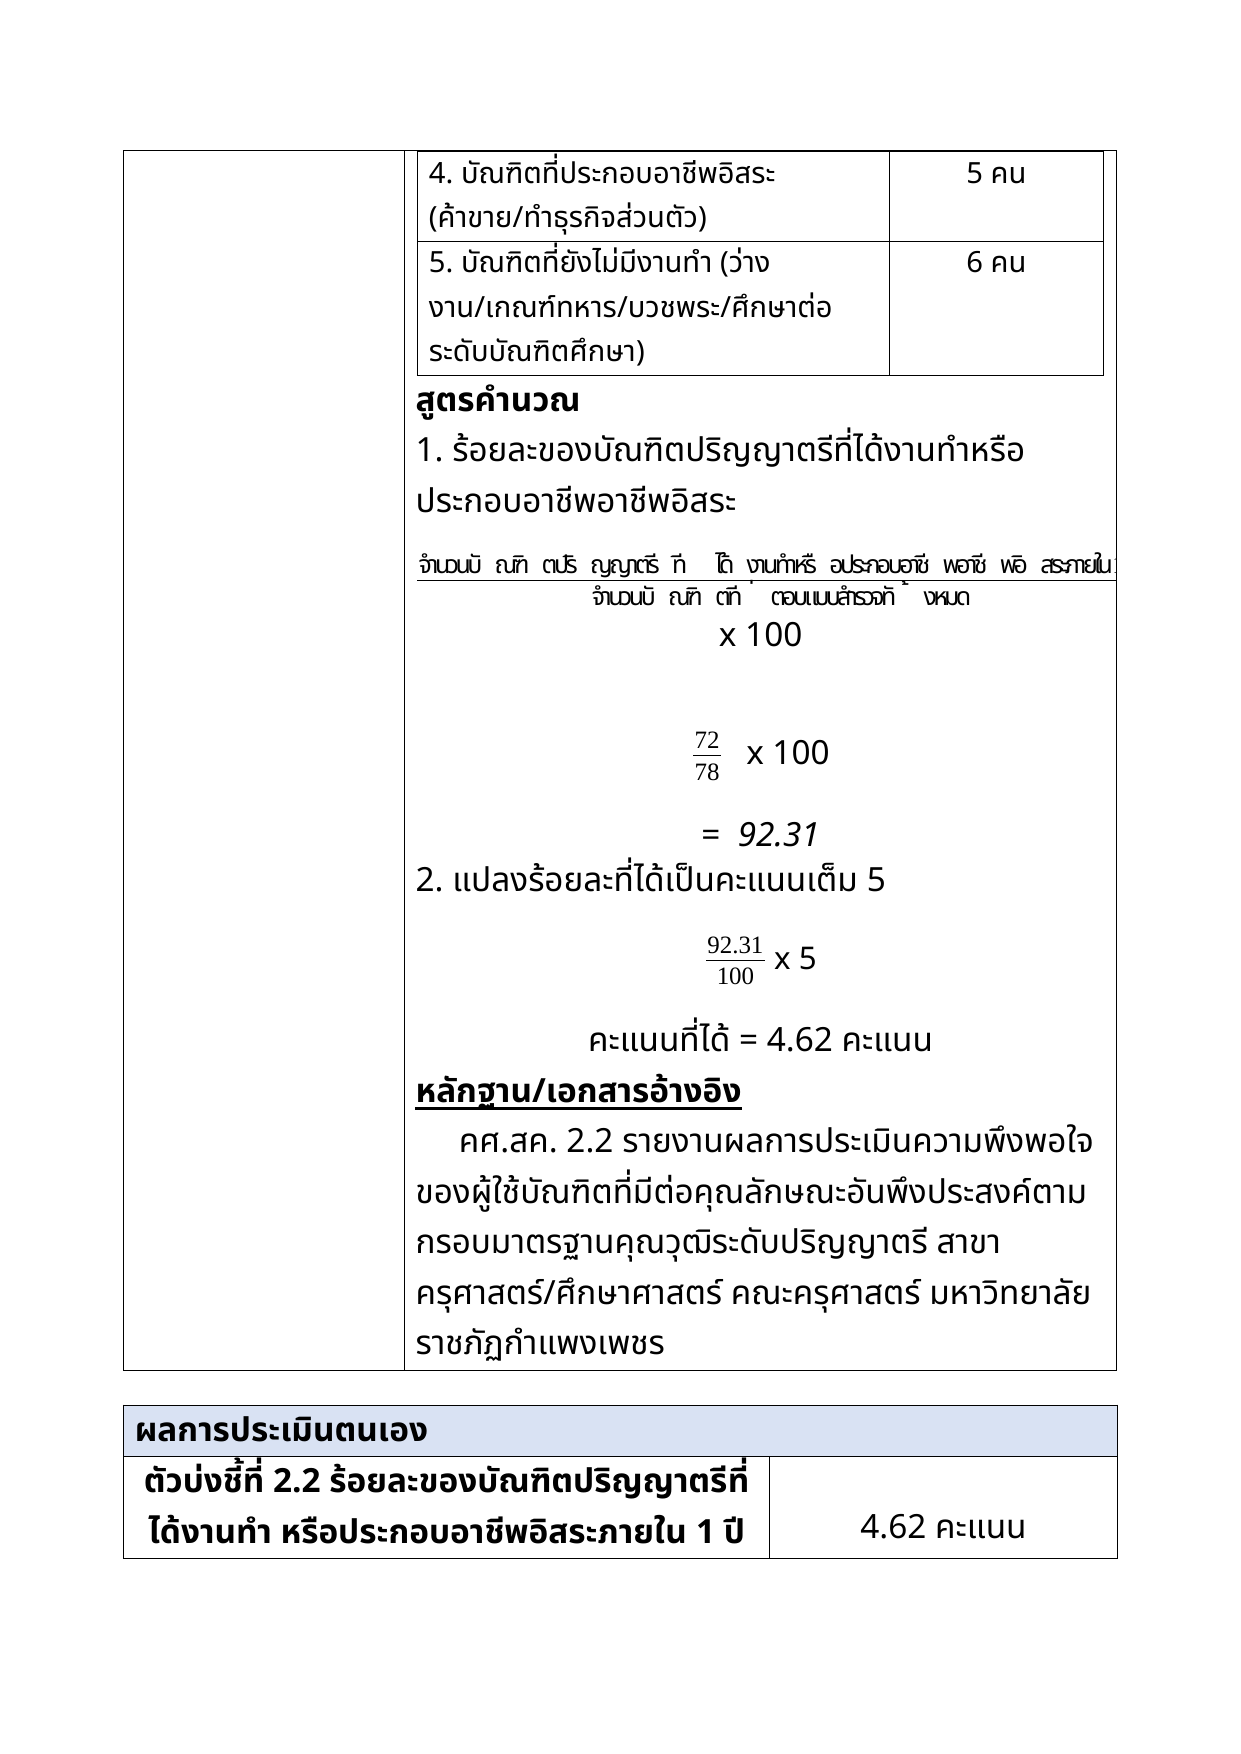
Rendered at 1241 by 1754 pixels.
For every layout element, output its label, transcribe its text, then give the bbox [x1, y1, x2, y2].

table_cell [124, 1457, 769, 1558]
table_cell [124, 151, 404, 1369]
table_header ผลการประเมินตนเอง [124, 1406, 1117, 1456]
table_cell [405, 151, 1116, 1369]
table_cell 4.62 คะแนน [770, 1457, 1117, 1558]
